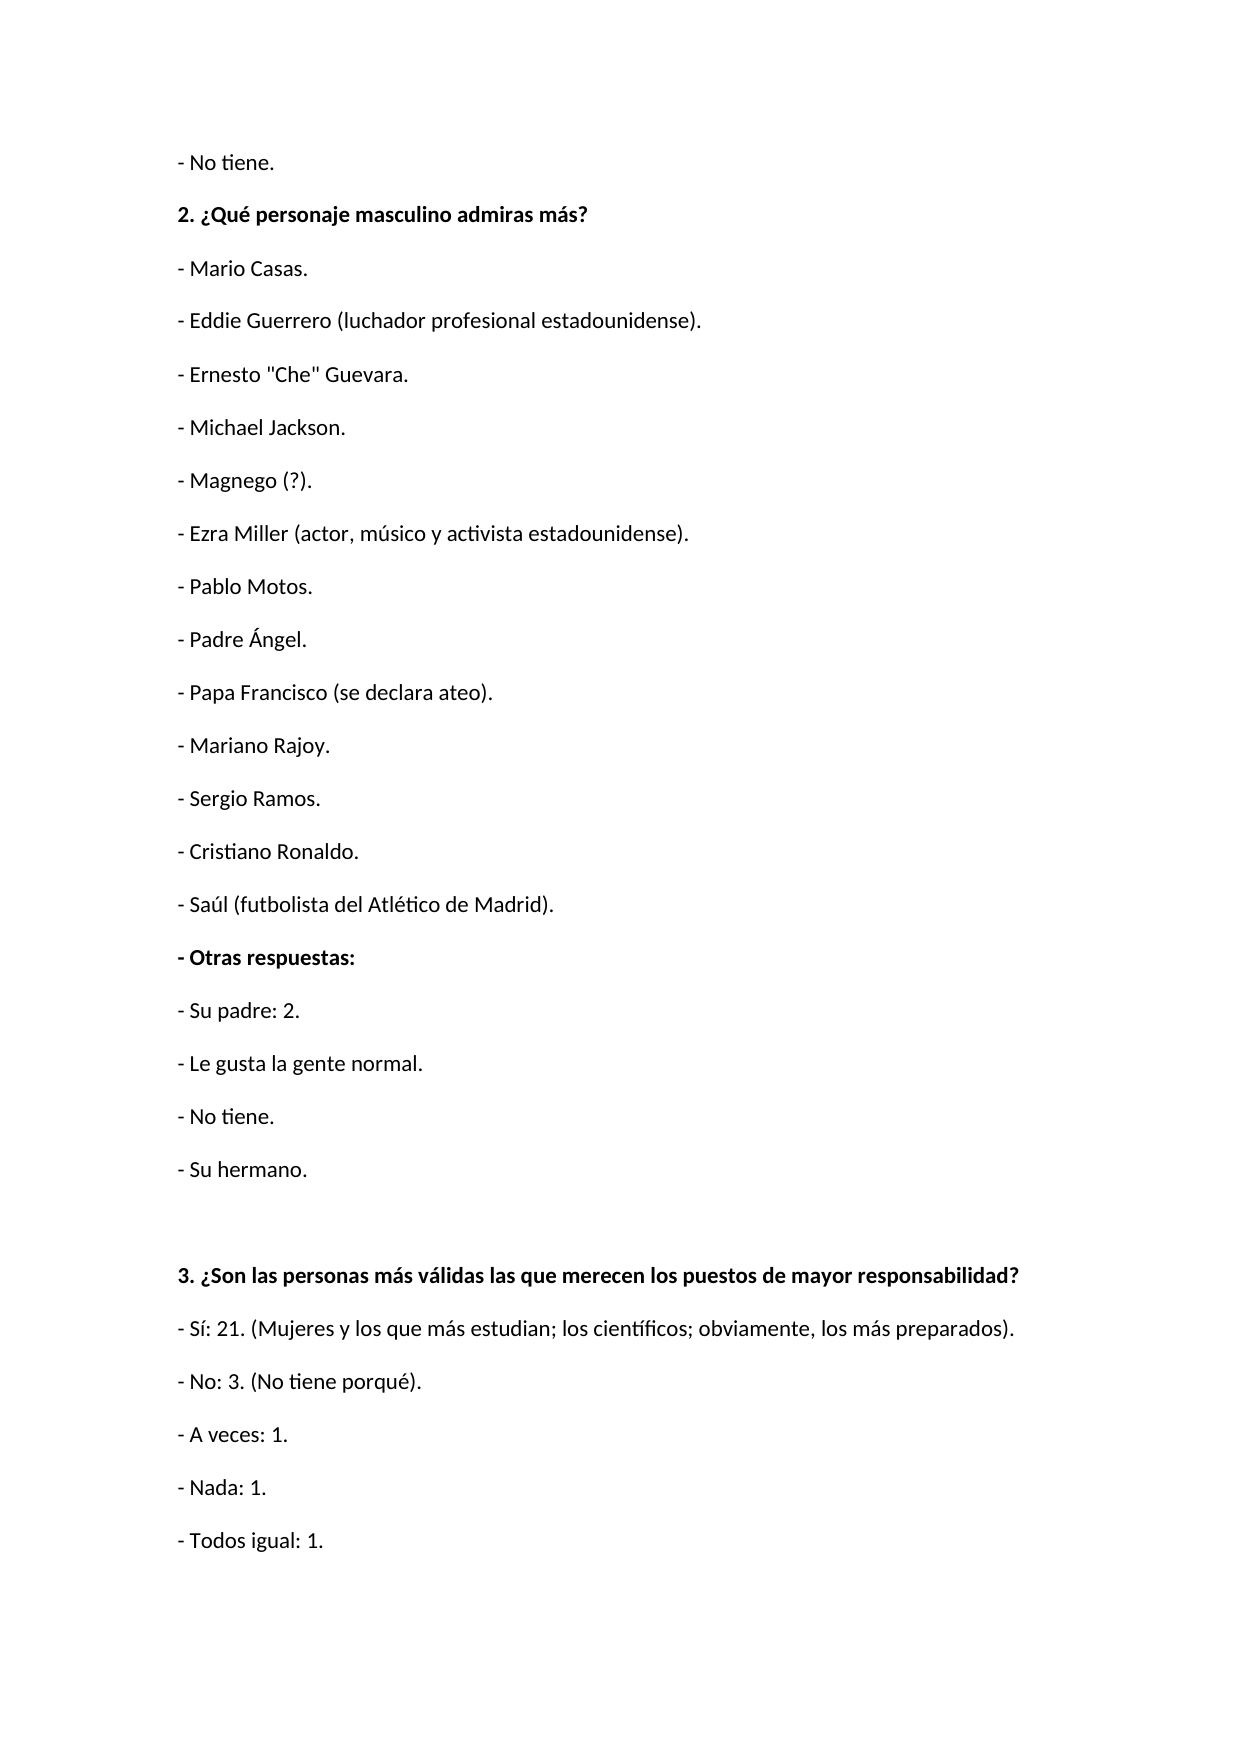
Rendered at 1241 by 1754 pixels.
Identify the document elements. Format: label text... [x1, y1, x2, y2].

text - Sergio Ramos. [177, 784, 1063, 812]
text - Sí: 21. (Mujeres y los que más estudian; los científicos; obviamente, los más preparados). [177, 1314, 1063, 1342]
text 3. ¿Son las personas más válidas las que merecen los puestos de mayor responsabilidad? [177, 1261, 1063, 1289]
text - A veces: 1. [177, 1420, 1063, 1448]
text - No tiene. [177, 148, 1063, 176]
text - Pablo Motos. [177, 572, 1063, 600]
text - Ezra Miller (actor, músico y activista estadounidense). [177, 519, 1063, 547]
text - Su padre: 2. [177, 996, 1063, 1024]
text - No: 3. (No tiene porqué). [177, 1367, 1063, 1395]
text - Su hermano. [177, 1155, 1063, 1183]
text - No tiene. [177, 1102, 1063, 1130]
text - Mario Casas. [177, 254, 1063, 282]
text - Cristiano Ronaldo. [177, 837, 1063, 865]
text - Papa Francisco (se declara ateo). [177, 678, 1063, 706]
text - Eddie Guerrero (luchador profesional estadounidense). [177, 307, 1063, 335]
text - Le gusta la gente normal. [177, 1049, 1063, 1077]
text - Saúl (futbolista del Atlético de Madrid). [177, 890, 1063, 918]
text - Todos igual: 1. [177, 1526, 1063, 1554]
text 2. ¿Qué personaje masculino admiras más? [177, 201, 1063, 229]
text - Otras respuestas: [177, 943, 1063, 971]
text - Mariano Rajoy. [177, 731, 1063, 759]
text - Ernesto "Che" Guevara. [177, 360, 1063, 388]
text - Padre Ángel. [177, 625, 1063, 653]
text - Nada: 1. [177, 1473, 1063, 1501]
text - Michael Jackson. [177, 413, 1063, 441]
text - Magnego (?). [177, 466, 1063, 494]
